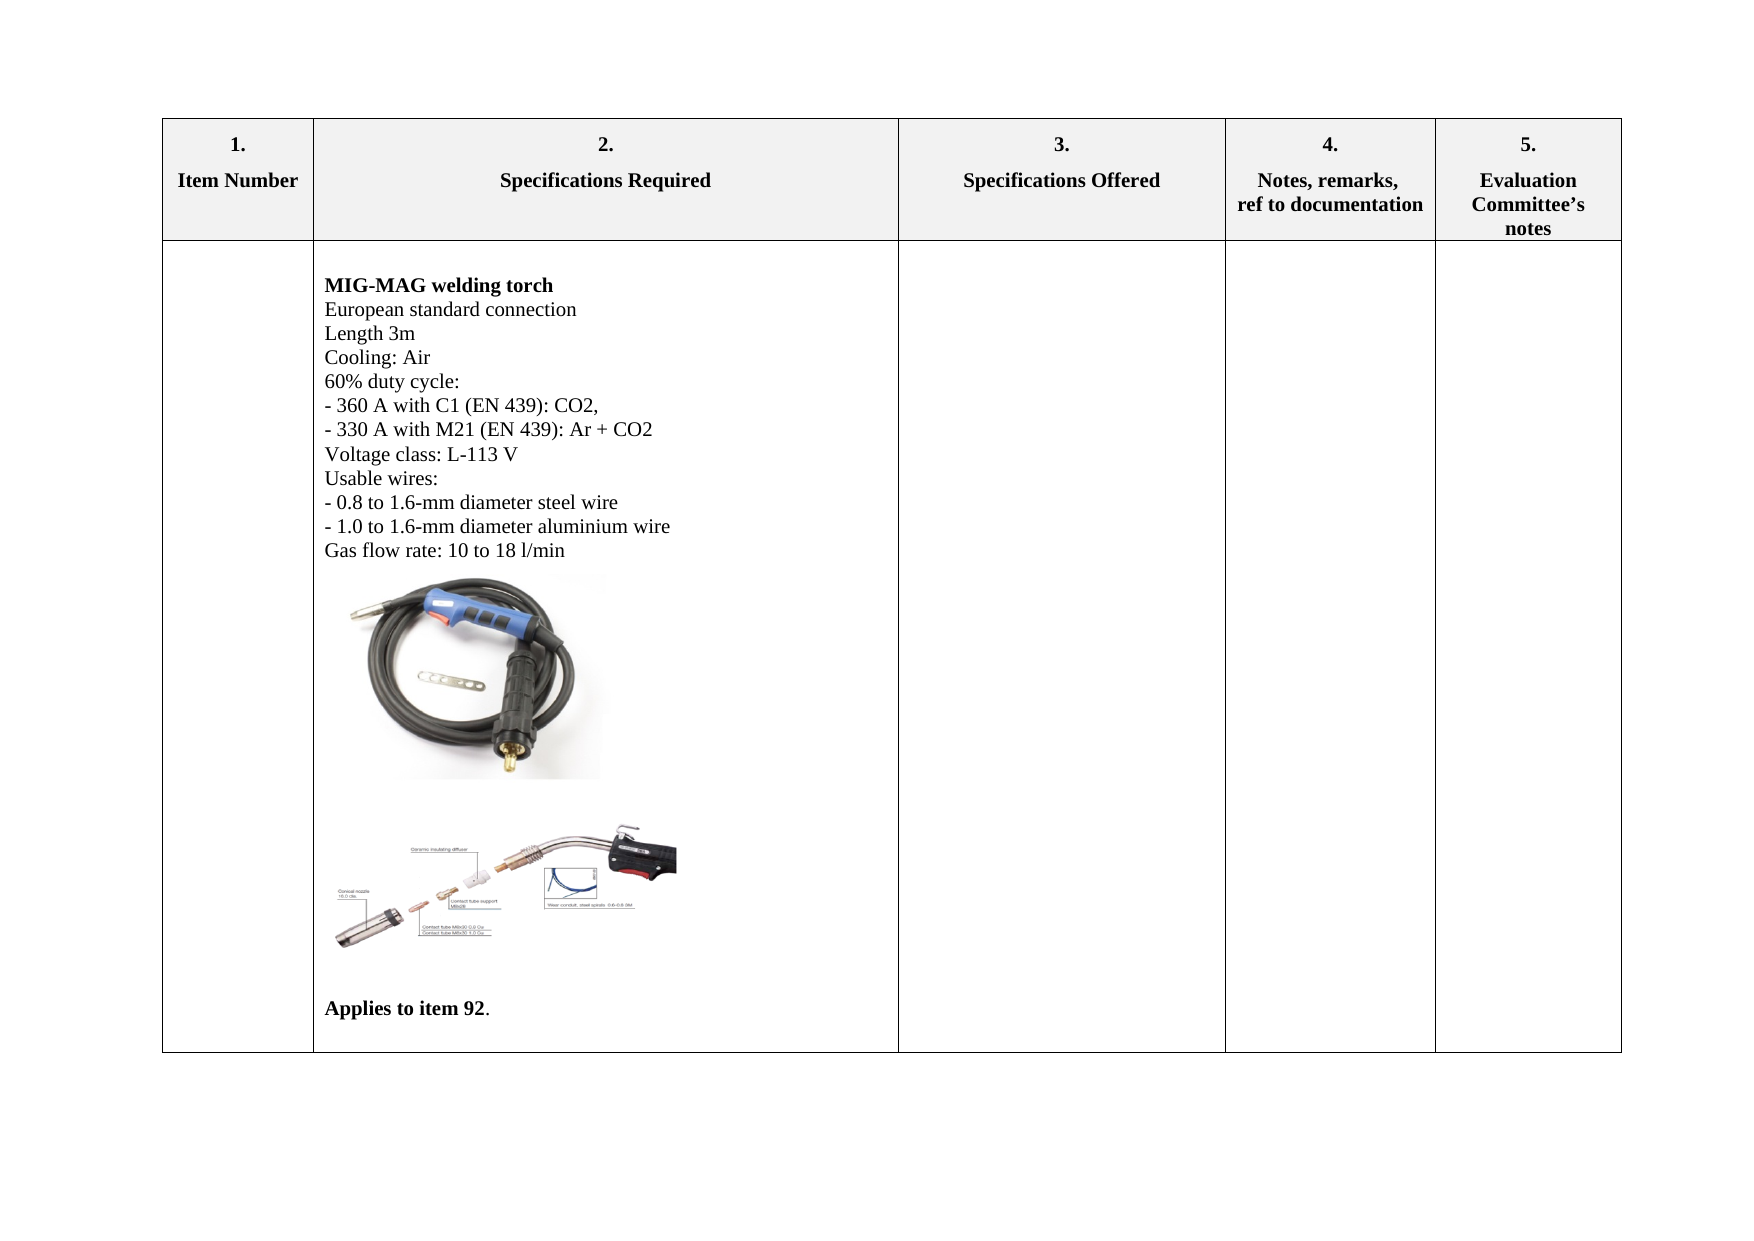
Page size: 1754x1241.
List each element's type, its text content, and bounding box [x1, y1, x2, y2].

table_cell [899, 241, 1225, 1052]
table_header 2. Specifications Required [314, 119, 898, 240]
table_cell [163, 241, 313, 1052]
table_header 4. Notes, remarks, ref to documentation [1226, 119, 1435, 240]
picture [329, 574, 621, 787]
picture [324, 811, 694, 969]
table_header 1. Item Number [163, 119, 313, 240]
table_header 5. Evaluation Committee’s notes [1436, 119, 1621, 240]
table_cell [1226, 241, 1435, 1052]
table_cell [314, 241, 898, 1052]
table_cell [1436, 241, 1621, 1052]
table_header 3. Specifications Offered [899, 119, 1225, 240]
